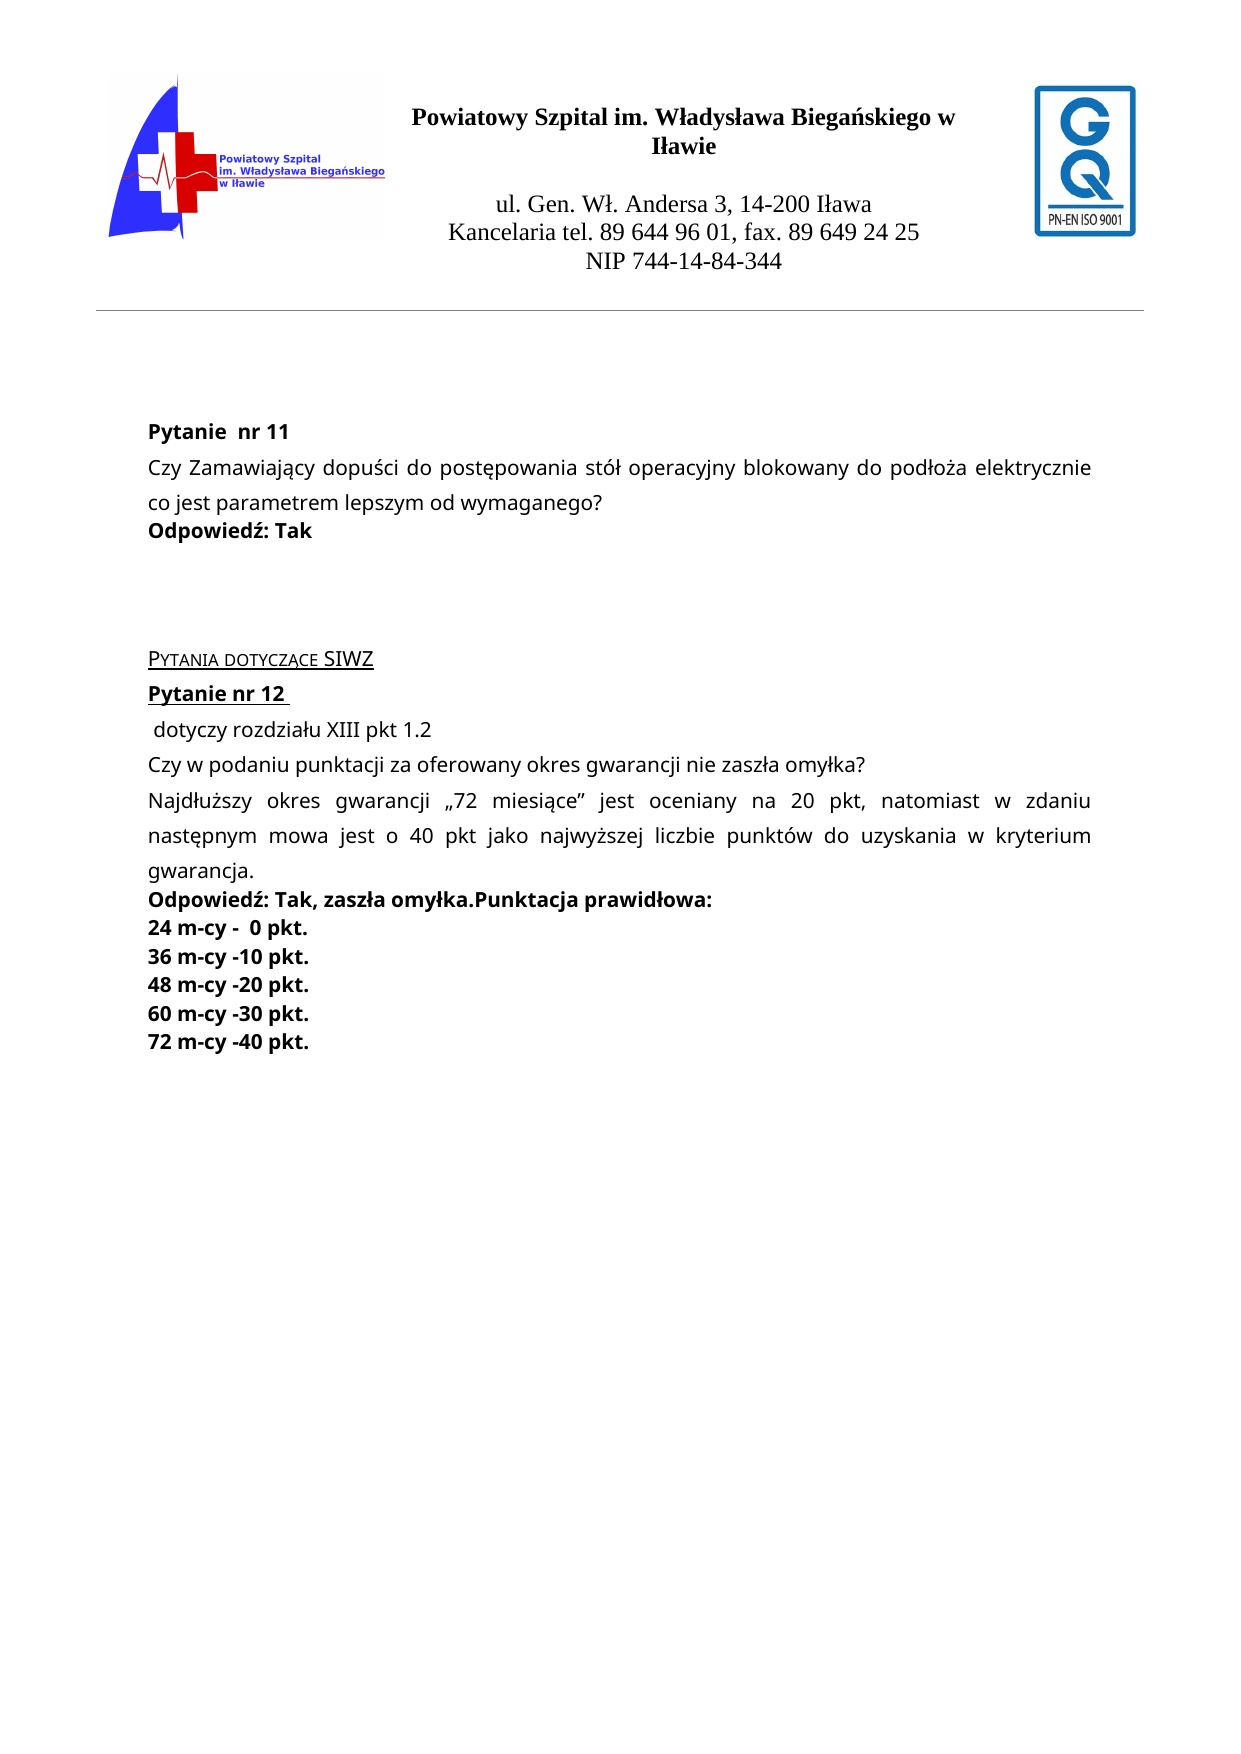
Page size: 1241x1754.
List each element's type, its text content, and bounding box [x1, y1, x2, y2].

text Czy Zamawiający dopuści do postępowania stół operacyjny blokowany do podłoża elektrycznie co jest parametrem lepszym od wymaganego? [148, 446, 1093, 516]
text Pytanie nr 11 [148, 410, 1093, 446]
text Czy w podaniu punktacji za oferowany okres gwarancji nie zaszła omyłka? [148, 743, 1093, 779]
text Najdłuższy okres gwarancji „72 miesiące” jest oceniany na 20 pkt, natomiast w zdaniu następnym mowa jest o 40 pkt jako najwyższej liczbie punktów do uzyskania w kryterium gwarancja. [148, 779, 1093, 885]
text 72 m-cy -40 pkt. [148, 1027, 1093, 1056]
picture [1022, 73, 1145, 248]
text 60 m-cy -30 pkt. [148, 999, 1093, 1027]
picture [107, 73, 386, 240]
text Pytania dotyczące SIWZ [148, 637, 1093, 673]
text 36 m-cy -10 pkt. [148, 942, 1093, 970]
text Odpowiedź: Tak [148, 516, 1093, 545]
text Odpowiedź: Tak, zaszła omyłka.Punktacja prawidłowa: [148, 885, 1093, 913]
text dotyczy rozdziału XIII pkt 1.2 [148, 708, 1093, 743]
text 24 m-cy - 0 pkt. [148, 913, 1093, 942]
text Pytanie nr 12 [148, 673, 1093, 708]
text 48 m-cy -20 pkt. [148, 970, 1093, 999]
